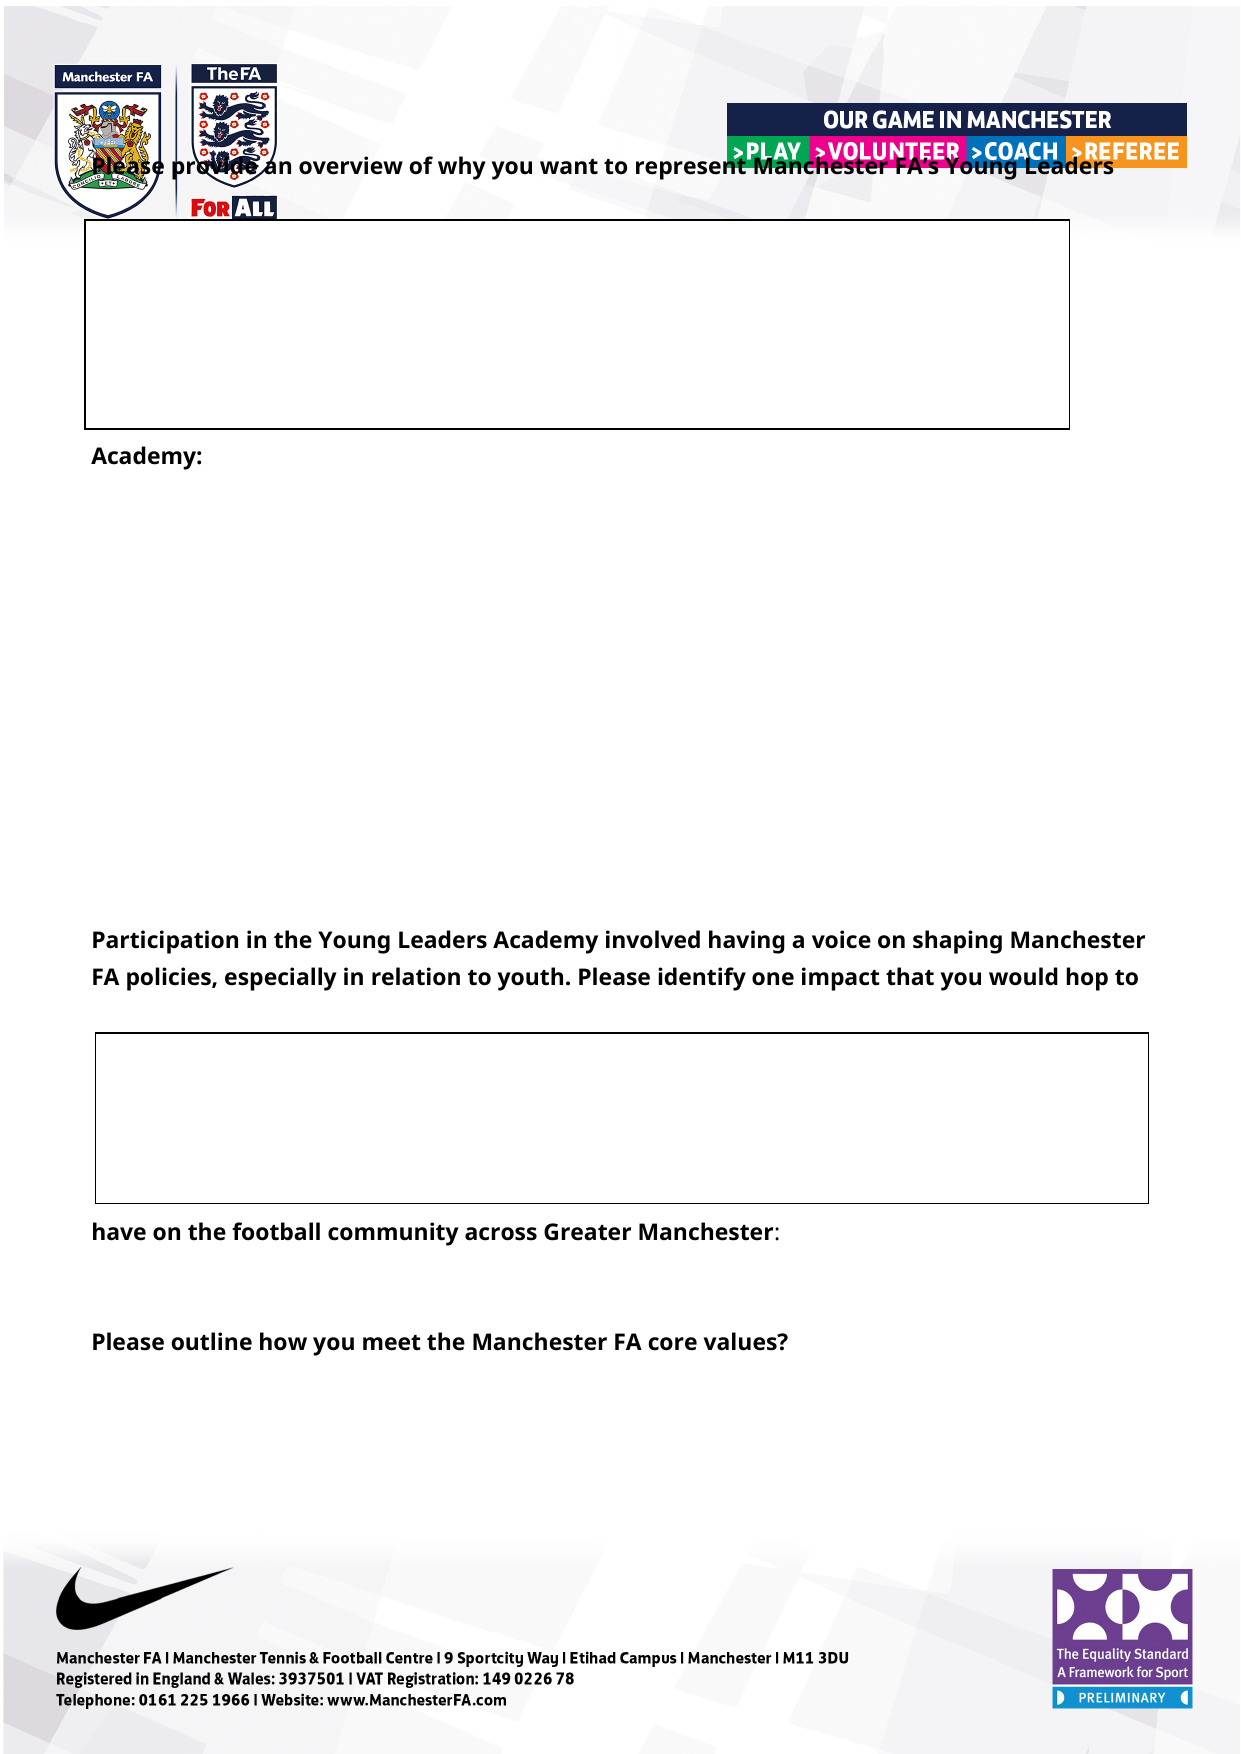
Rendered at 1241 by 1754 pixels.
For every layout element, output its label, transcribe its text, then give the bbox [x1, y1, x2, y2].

text Please outline how you meet the Manchester FA core values? [91, 1326, 1155, 1357]
text Participation in the Young Leaders Academy involved having a voice on shaping Manchester FA policies, especially in relation to youth. Please identify one impact that you would hop to have on the football community across Greater Manchester: [91, 924, 1155, 1247]
text Please provide an overview of why you want to represent Manchester FA’s Young Leaders Academy: [91, 150, 1155, 471]
picture [3, 1516, 1241, 1754]
picture [4, 6, 1241, 251]
